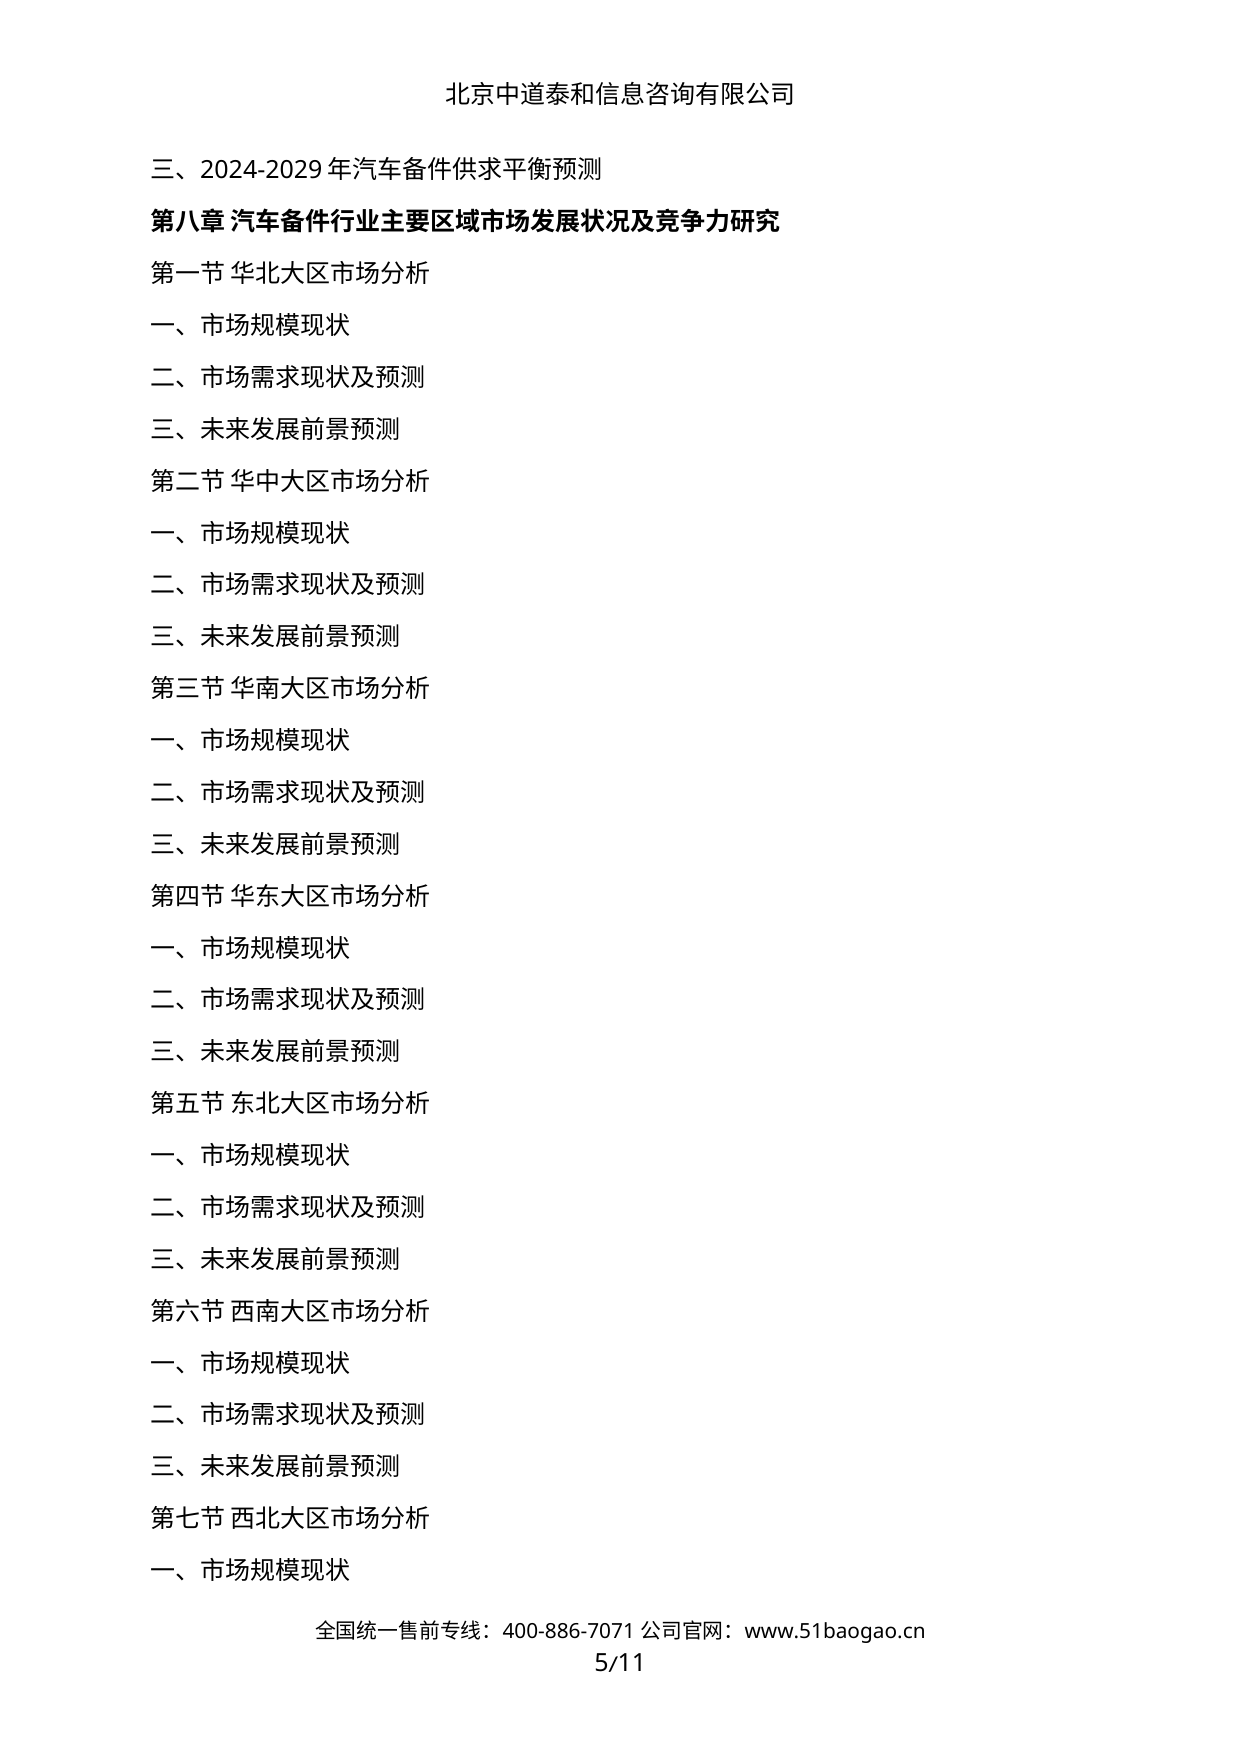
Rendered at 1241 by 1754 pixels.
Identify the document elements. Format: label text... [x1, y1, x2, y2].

text 第二节 华中大区市场分析 [150, 461, 1090, 497]
text 二、市场需求现状及预测 [150, 357, 1090, 394]
text 三、未来发展前景预测 [150, 1447, 1090, 1483]
text 二、市场需求现状及预测 [150, 980, 1090, 1016]
text 二、市场需求现状及预测 [150, 1395, 1090, 1431]
text 二、市场需求现状及预测 [150, 565, 1090, 601]
text 第四节 华东大区市场分析 [150, 876, 1090, 912]
text 一、市场规模现状 [150, 721, 1090, 757]
text 一、市场规模现状 [150, 1551, 1090, 1587]
text 第七节 西北大区市场分析 [150, 1499, 1090, 1535]
text 第一节 华北大区市场分析 [150, 254, 1090, 290]
text 三、未来发展前景预测 [150, 1239, 1090, 1276]
text 三、2024-2029年汽车备件供求平衡预测 [150, 150, 1090, 186]
text 第六节 西南大区市场分析 [150, 1291, 1090, 1327]
text 第八章 汽车备件行业主要区域市场发展状况及竞争力研究 [150, 202, 1090, 238]
text 一、市场规模现状 [150, 1343, 1090, 1379]
text 一、市场规模现状 [150, 928, 1090, 964]
text 一、市场规模现状 [150, 306, 1090, 342]
text 第三节 华南大区市场分析 [150, 669, 1090, 705]
text 三、未来发展前景预测 [150, 617, 1090, 653]
text 二、市场需求现状及预测 [150, 1187, 1090, 1224]
text 三、未来发展前景预测 [150, 1032, 1090, 1068]
text 三、未来发展前景预测 [150, 409, 1090, 446]
text 一、市场规模现状 [150, 1136, 1090, 1172]
text 三、未来发展前景预测 [150, 824, 1090, 861]
text 一、市场规模现状 [150, 513, 1090, 549]
text 第五节 东北大区市场分析 [150, 1084, 1090, 1120]
text 二、市场需求现状及预测 [150, 772, 1090, 809]
